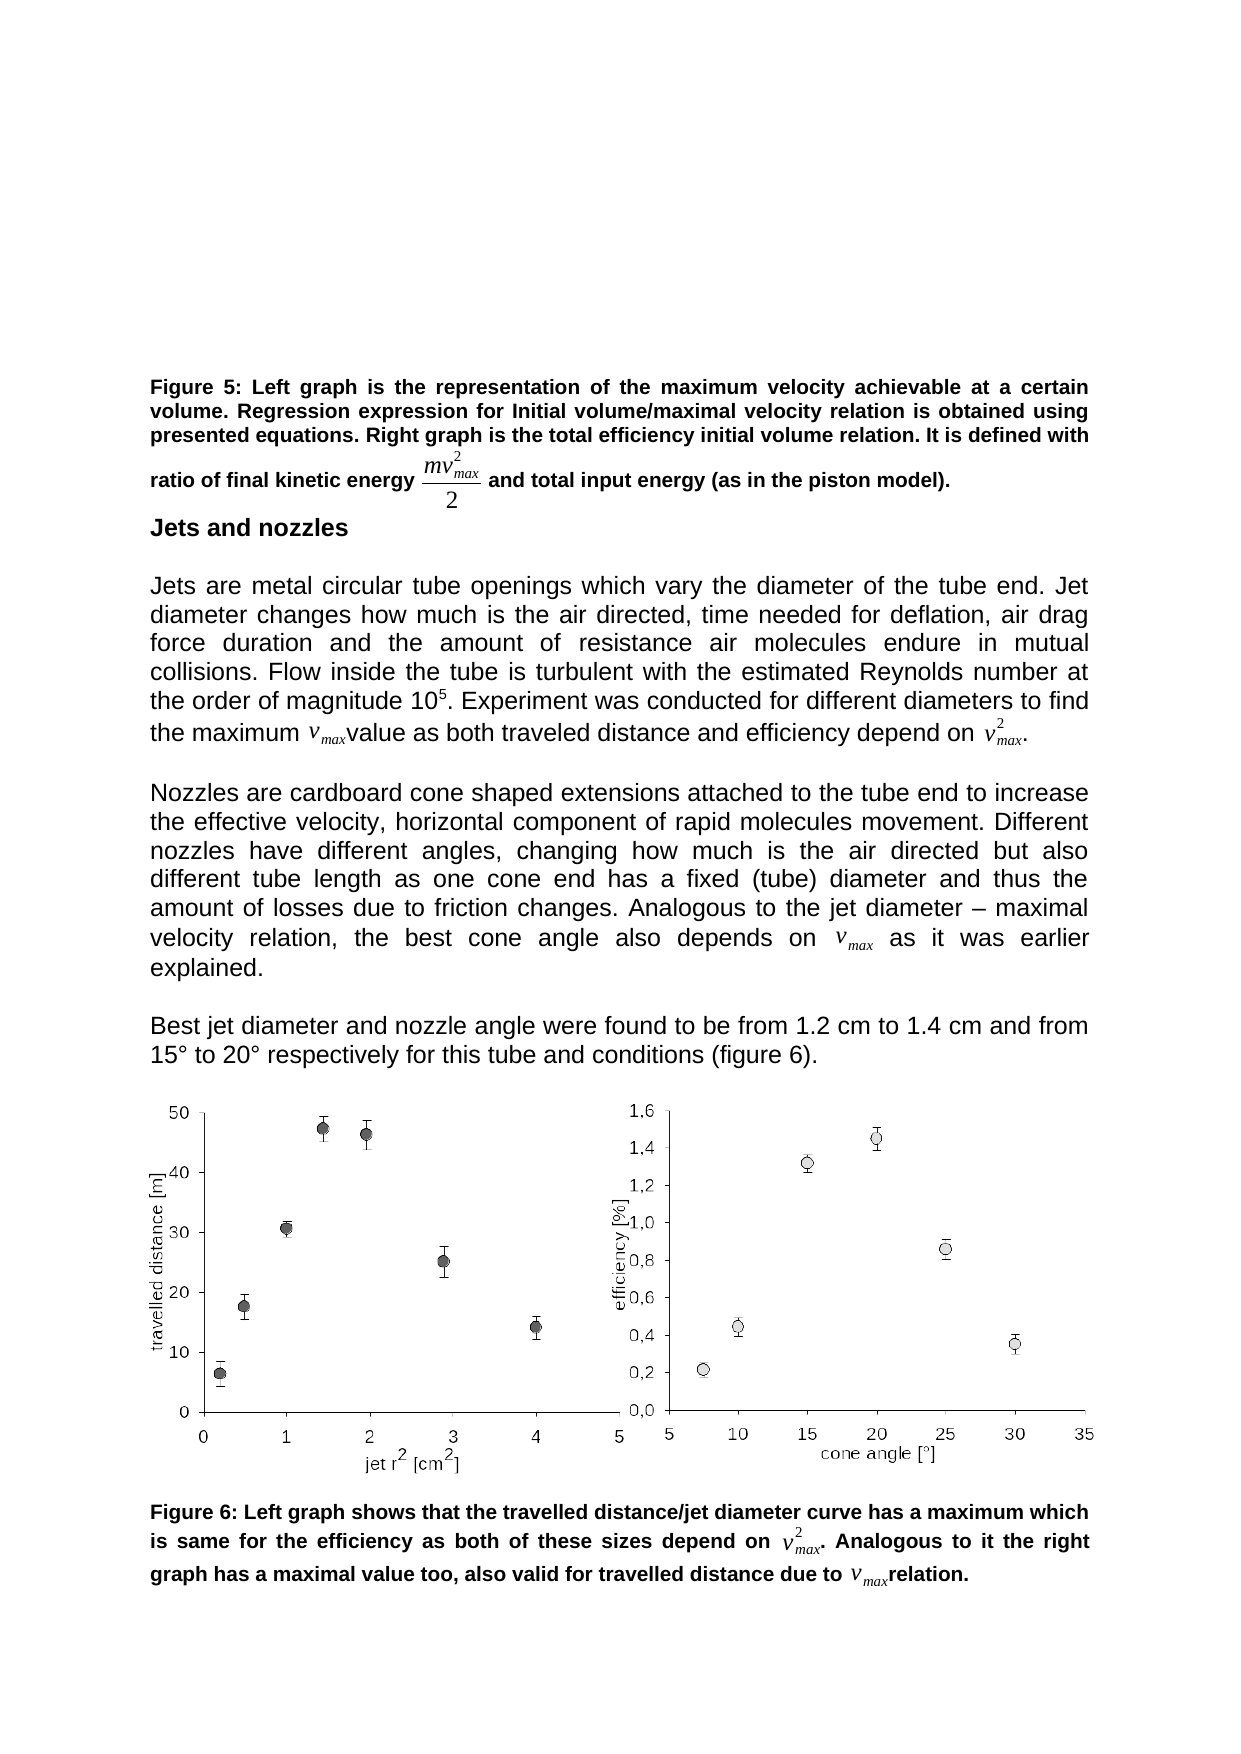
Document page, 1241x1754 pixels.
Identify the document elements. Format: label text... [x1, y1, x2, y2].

text Figure 6: Left graph shows that the travelled distance/jet diameter curve has a maximum which is same for the efficiency as both of these sizes depend on . Analogous to it the right graph has a maximal value too, also valid for travelled distance due to relation. [150, 1499, 1090, 1590]
text Jets and nozzles [150, 513, 1090, 542]
text Jets are metal circular tube openings which vary the diameter of the tube end. Jet diameter changes how much is the air directed, time needed for deflation, air drag force duration and the amount of resistance air molecules endure in mutual collisions. Flow inside the tube is turbulent with the estimated Reynolds number at the order of magnitude 105. Experiment was conducted for different diameters to find the maximum value as both traveled distance and efficiency depend on . [150, 571, 1090, 657]
text Figure 5: Left graph is the representation of the maximum velocity achievable at a certain volume. Regression expression for Initial volume/maximal velocity relation is obtained using presented equations. Right graph is the total efficiency initial volume relation. It is defined with ratio of final kinetic energy and total input energy (as in the piston model). [150, 375, 1090, 513]
text Best jet diameter and nozzle angle were found to be from 1.2 cm to 1.4 cm and from 15° to 20° respectively for this tube and conditions (figure 6). [150, 1039, 1090, 1068]
text Jets are metal circular tube openings which vary the diameter of the tube end. Jet diameter changes how much is the air directed, time needed for deflation, air drag force duration and the amount of resistance air molecules endure in mutual collisions. Flow inside the tube is turbulent with the estimated Reynolds number at the order of magnitude 105. Experiment was conducted for different diameters to find the maximum value as both traveled distance and efficiency depend on . [150, 686, 1090, 749]
text Nozzles are cardboard cone shaped extensions attached to the tube end to increase the effective velocity, horizontal component of rapid molecules movement. Different nozzles have different angles, changing how much is the air directed but also different tube length as one cone end has a fixed (tube) diameter and thus the amount of losses due to friction changes. Analogous to the jet diameter – maximal velocity relation, the best cone angle also depends on as it was earlier explained. [150, 922, 1090, 982]
